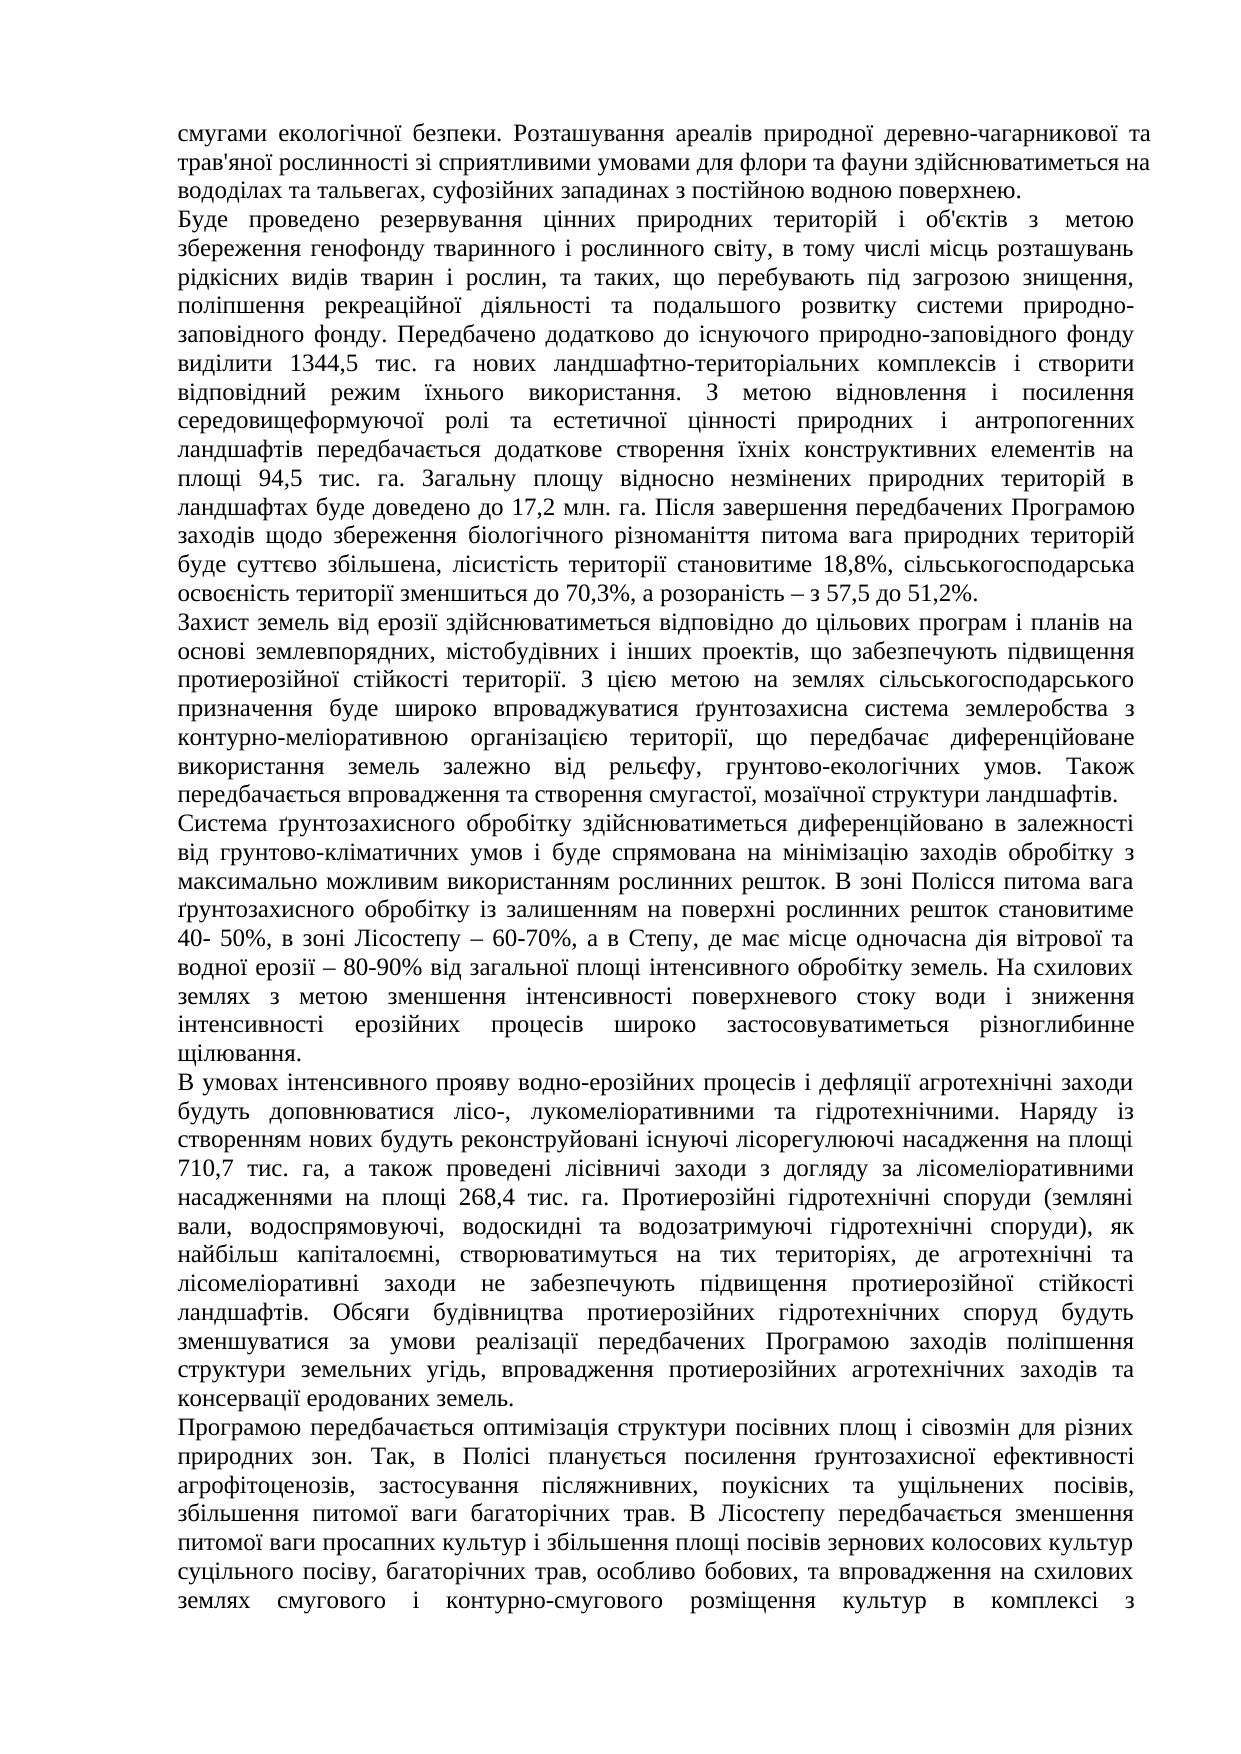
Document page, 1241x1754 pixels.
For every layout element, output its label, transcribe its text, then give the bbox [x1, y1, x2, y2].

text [177, 1412, 1134, 1613]
text Система ґрунтозахисного обробітку здійснюватиметься диференційовано в залежності від грунтово-кліматичних умов і буде спрямована на мінімізацію заходів обробітку з максимально можливим використанням рослинних решток. В зоні Полісся питома вага ґрунтозахисного обробітку із залишенням на поверхні рослинних решток становитиме 40- 50%, в зоні Лісостепу – 60-70%, а в Степу, де має місце одночасна дія вітрової та водної ерозії – 80-90% від загальної площі інтенсивного обробітку земель. На схилових землях з метою зменшення інтенсивності поверхневого стоку води і зниження інтенсивності ерозійних процесів широко застосовуватиметься різноглибинне щілювання. [177, 808, 1134, 1067]
text Буде проведено резервування цінних природних територій і об'єктів з метою збереження генофонду тваринного і рослинного світу, в тому числі місць розташувань рідкісних видів тварин і рослин, та таких, що перебувають під загрозою знищення, поліпшення рекреаційної діяльності та подальшого розвитку системи природно- заповідного фонду. Передбачено додатково до існуючого природно-заповідного фонду виділити 1344,5 тис. га нових ландшафтно-територіальних комплексів і створити відповідний режим їхнього використання. З метою відновлення і посилення середовищеформуючої ролі та естетичної цінності природних і антропогенних ландшафтів передбачається додаткове створення їхніх конструктивних елементів на площі 94,5 тис. га. Загальну площу відносно незмінених природних територій в ландшафтах буде доведено до 17,2 млн. га. Після завершення передбачених Програмою заходів щодо збереження біологічного різноманіття питома вага природних територій буде суттєво збільшена, лісистість території становитиме 18,8%, сільськогосподарська освоєність території зменшиться до 70,3%, а розораність – з 57,5 до 51,2%. [177, 204, 1135, 607]
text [177, 118, 1152, 204]
text В умовах інтенсивного прояву водно-ерозійних процесів і дефляції агротехнічні заходи будуть доповнюватися лісо-, лукомеліоративними та гідротехнічними. Наряду із створенням нових будуть реконструйовані існуючі лісорегулюючі насадження на площі 710,7 тис. га, а також проведені лісівничі заходи з догляду за лісомеліоративними насадженнями на площі 268,4 тис. га. Протиерозійні гідротехнічні споруди (земляні вали, водоспрямовуючі, водоскидні та водозатримуючі гідротехнічні споруди), як найбільш капіталоємні, створюватимуться на тих територіях, де агротехнічні та лісомеліоративні заходи не забезпечують підвищення протиерозійної стійкості ландшафтів. Обсяги будівництва протиерозійних гідротехнічних споруд будуть зменшуватися за умови реалізації передбачених Програмою заходів поліпшення структури земельних угідь, впровадження протиерозійних агротехнічних заходів та консервації еродованих земель. [177, 1067, 1134, 1412]
text Захист земель від ерозії здійснюватиметься відповідно до цільових програм і планів на основі землевпорядних, містобудівних і інших проектів, що забезпечують підвищення протиерозійної стійкості території. З цією метою на землях сільськогосподарського призначення буде широко впроваджуватися ґрунтозахисна система землеробства з контурно-меліоративною організацією території, що передбачає диференційоване використання земель залежно від рельєфу, грунтово-екологічних умов. Також передбачається впровадження та створення смугастої, мозаїчної структури ландшафтів. [177, 607, 1134, 808]
